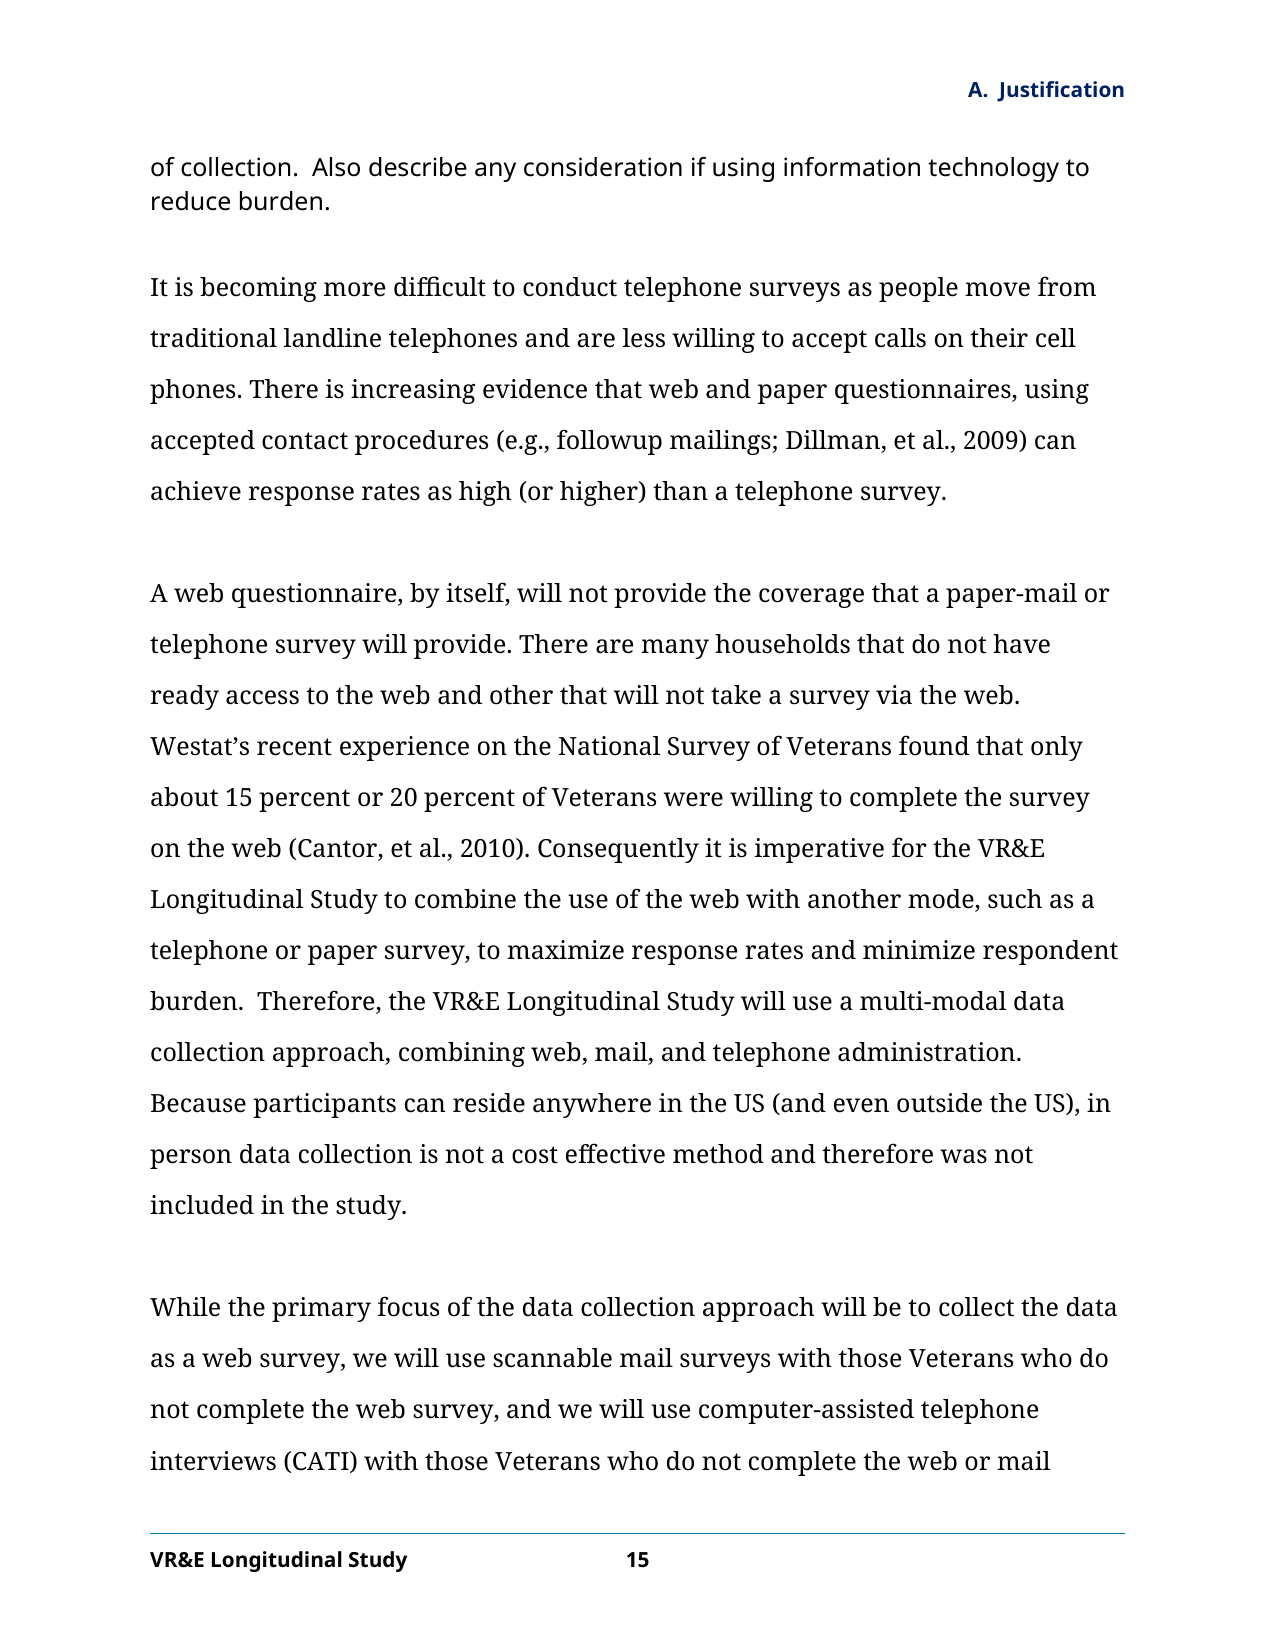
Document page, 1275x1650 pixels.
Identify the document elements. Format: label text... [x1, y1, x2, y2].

text A web questionnaire, by itself, will not provide the coverage that a paper-mail or telephone survey will provide. There are many households that do not have ready access to the web and other that will not take a survey via the web. Westat’s recent experience on the National Survey of Veterans found that only about 15 percent or 20 percent of Veterans were willing to complete the survey on the web (Cantor, et al., 2010). Consequently it is imperative for the VR&E Longitudinal Study to combine the use of the web with another mode, such as a telephone or paper survey, to maximize response rates and minimize respondent burden. Therefore, the VR&E Longitudinal Study will use a multi-modal data collection approach, combining web, mail, and telephone administration. Because participants can reside anywhere in the US (and even outside the US), in person data collection is not a cost effective method and therefore was not included in the study. [150, 575, 1125, 1222]
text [150, 1290, 1125, 1477]
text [150, 150, 1125, 218]
text It is becoming more difficult to conduct telephone surveys as people move from traditional landline telephones and are less willing to accept calls on their cell phones. There is increasing evidence that web and paper questionnaires, using accepted contact procedures (e.g., followup mailings; Dillman, et al., 2009) can achieve response rates as high (or higher) than a telephone survey. [150, 269, 1125, 507]
